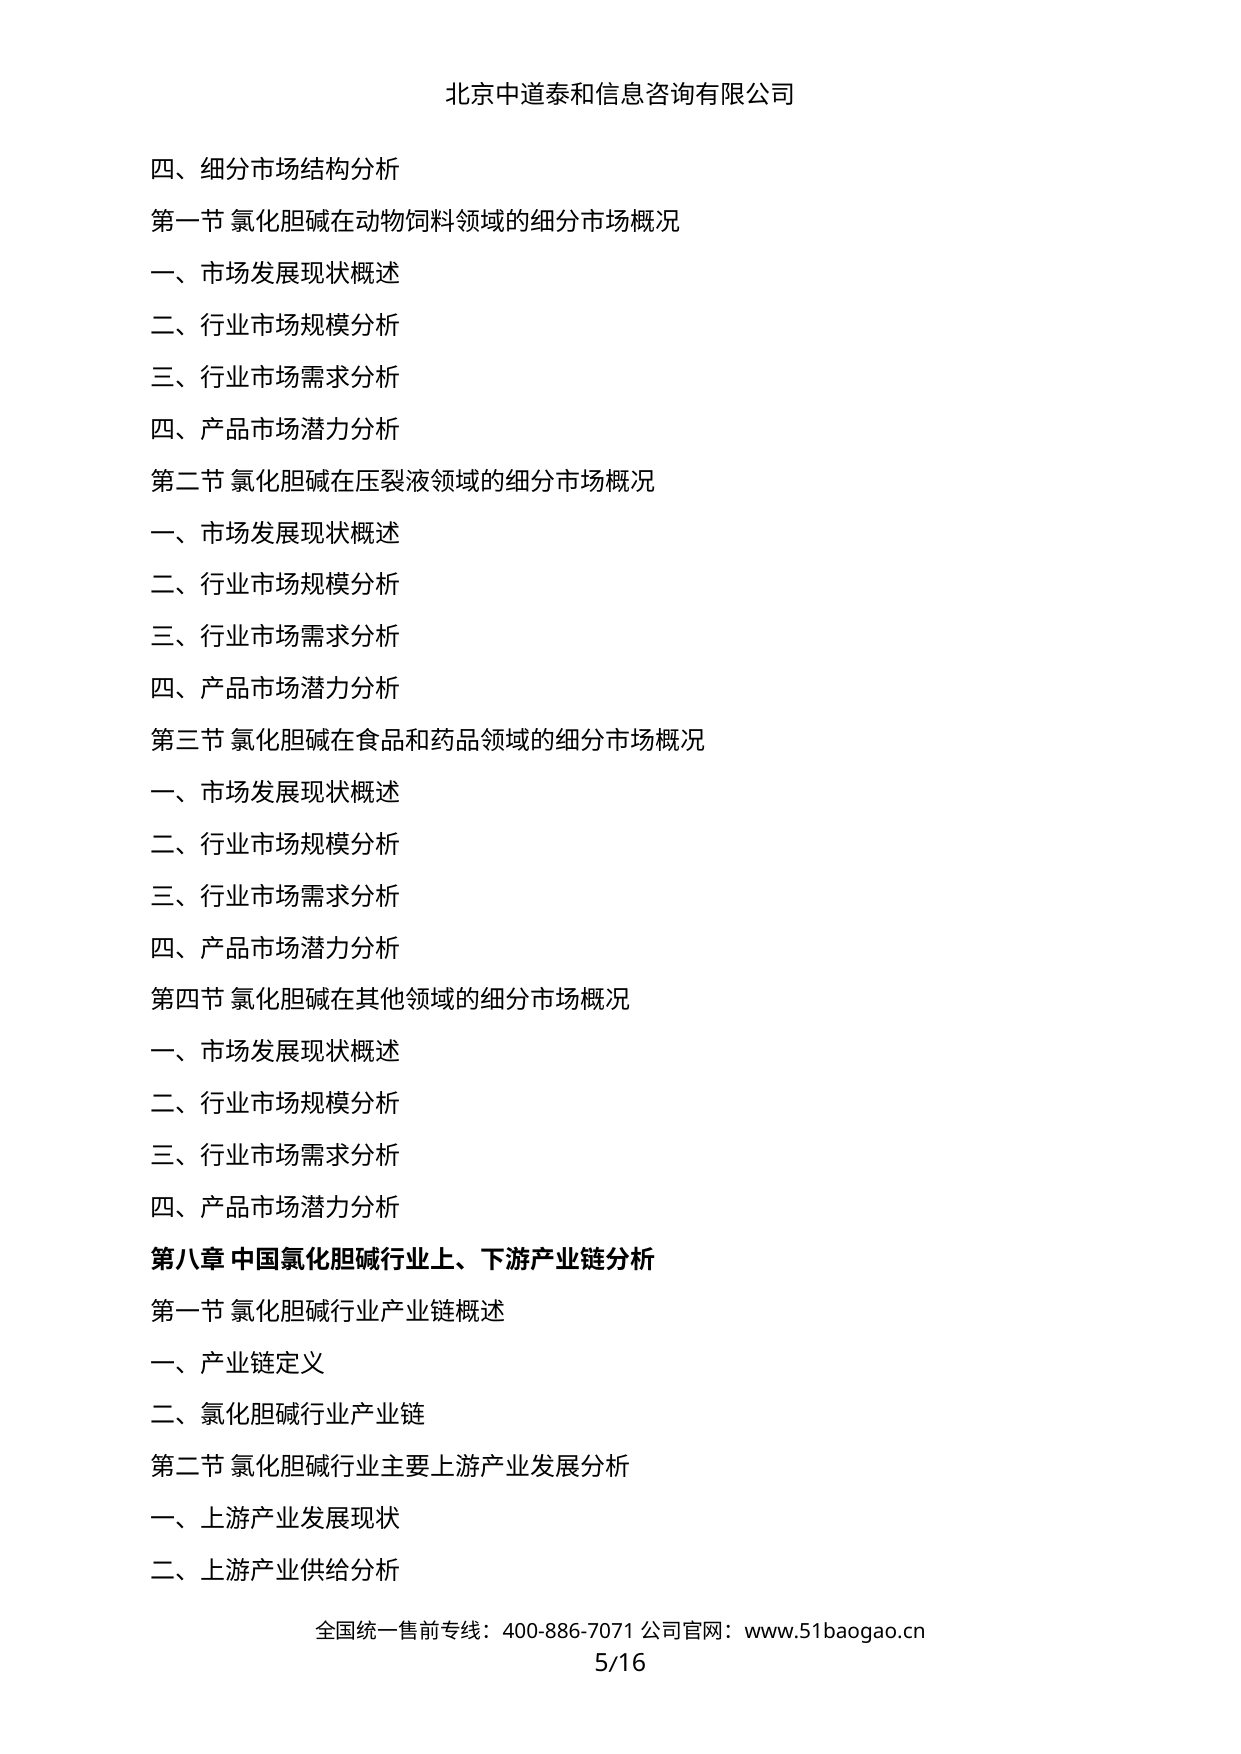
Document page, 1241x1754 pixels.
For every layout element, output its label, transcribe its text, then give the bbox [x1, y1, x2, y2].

text 一、市场发展现状概述 [150, 772, 1090, 809]
text 四、产品市场潜力分析 [150, 669, 1090, 705]
text 第一节 氯化胆碱在动物饲料领域的细分市场概况 [150, 202, 1090, 238]
text 三、行业市场需求分析 [150, 617, 1090, 653]
text 第八章 中国氯化胆碱行业上、下游产业链分析 [150, 1239, 1090, 1276]
text 第一节 氯化胆碱行业产业链概述 [150, 1291, 1090, 1327]
text 一、市场发展现状概述 [150, 1032, 1090, 1068]
text 四、产品市场潜力分析 [150, 1187, 1090, 1224]
text 一、产业链定义 [150, 1343, 1090, 1379]
text 二、行业市场规模分析 [150, 1084, 1090, 1120]
text 第二节 氯化胆碱在压裂液领域的细分市场概况 [150, 461, 1090, 497]
text 二、氯化胆碱行业产业链 [150, 1395, 1090, 1431]
text 二、行业市场规模分析 [150, 306, 1090, 342]
text 三、行业市场需求分析 [150, 1136, 1090, 1172]
text 二、上游产业供给分析 [150, 1551, 1090, 1587]
text 一、上游产业发展现状 [150, 1499, 1090, 1535]
text 三、行业市场需求分析 [150, 357, 1090, 394]
text 第四节 氯化胆碱在其他领域的细分市场概况 [150, 980, 1090, 1016]
text 二、行业市场规模分析 [150, 565, 1090, 601]
text 第三节 氯化胆碱在食品和药品领域的细分市场概况 [150, 721, 1090, 757]
text 第二节 氯化胆碱行业主要上游产业发展分析 [150, 1447, 1090, 1483]
text 四、产品市场潜力分析 [150, 928, 1090, 964]
text 四、细分市场结构分析 [150, 150, 1090, 186]
text 一、市场发展现状概述 [150, 513, 1090, 549]
text 二、行业市场规模分析 [150, 824, 1090, 861]
text 三、行业市场需求分析 [150, 876, 1090, 912]
text 一、市场发展现状概述 [150, 254, 1090, 290]
text 四、产品市场潜力分析 [150, 409, 1090, 446]
